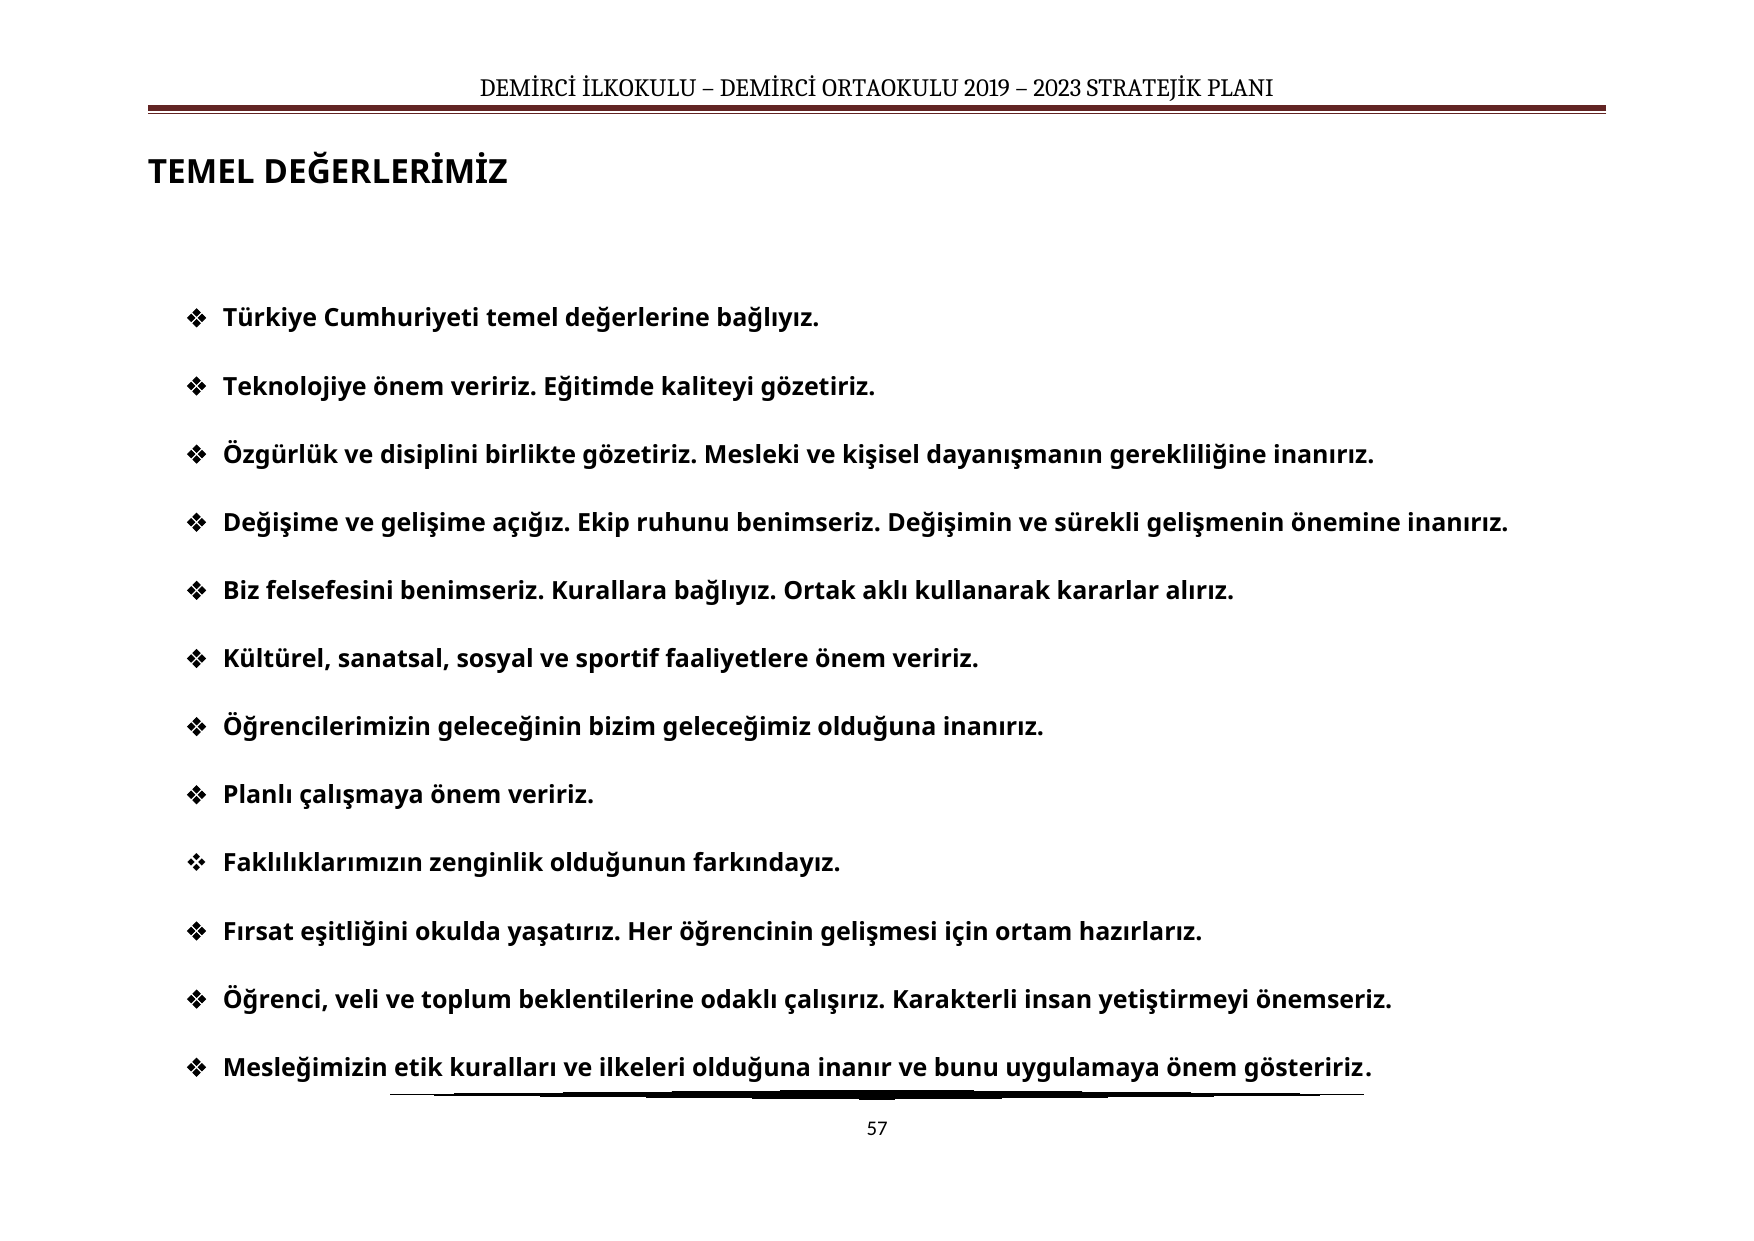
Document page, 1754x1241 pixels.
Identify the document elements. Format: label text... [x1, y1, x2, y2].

list Fırsat eşitliğini okulda yaşatırız. Her öğrencinin gelişmesi için ortam hazırlarız. [185, 913, 1606, 947]
list Faklılıklarımızın zenginlik olduğunun farkındayız. [185, 845, 1606, 879]
list Kültürel, sanatsal, sosyal ve sportif faaliyetlere önem veririz. [185, 641, 1606, 675]
list Mesleğimizin etik kuralları ve ilkeleri olduğuna inanır ve bunu uygulamaya önem gösteririz. [185, 1049, 1606, 1083]
subtitle TEMEL DEĞERLERİMİZ [148, 148, 1606, 193]
list Değişime ve gelişime açığız. Ekip ruhunu benimseriz. Değişimin ve sürekli gelişmenin önemine inanırız. [185, 504, 1606, 538]
list Öğrenci, veli ve toplum beklentilerine odaklı çalışırız. Karakterli insan yetiştirmeyi önemseriz. [185, 981, 1606, 1015]
list Planlı çalışmaya önem veririz. [185, 777, 1606, 811]
list Biz felsefesini benimseriz. Kurallara bağlıyız. Ortak aklı kullanarak kararlar alırız. [185, 572, 1606, 607]
list Türkiye Cumhuriyeti temel değerlerine bağlıyız. [185, 300, 1606, 334]
list Özgürlük ve disiplini birlikte gözetiriz. Mesleki ve kişisel dayanışmanın gerekliliğine inanırız. [185, 436, 1606, 470]
list Öğrencilerimizin geleceğinin bizim geleceğimiz olduğuna inanırız. [185, 709, 1606, 743]
list Teknolojiye önem veririz. Eğitimde kaliteyi gözetiriz. [185, 368, 1606, 402]
